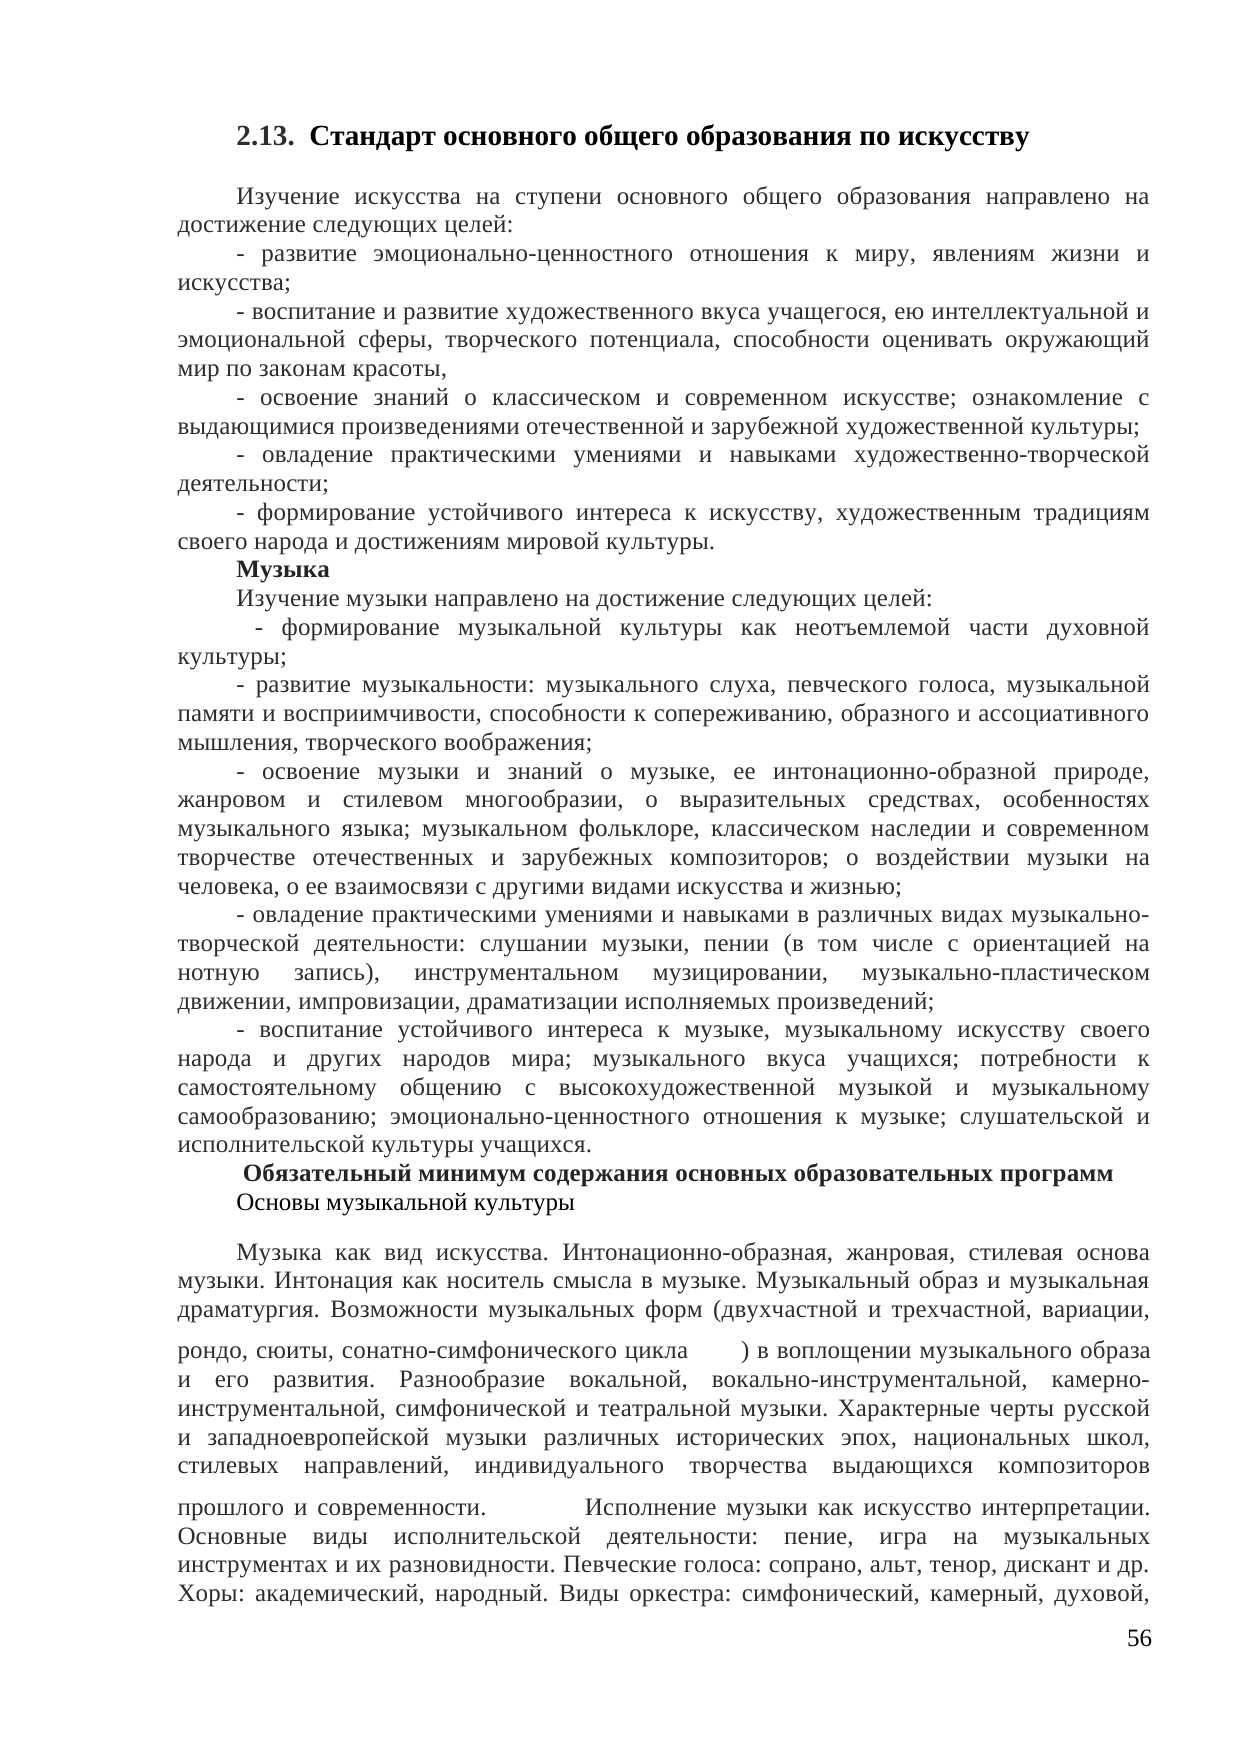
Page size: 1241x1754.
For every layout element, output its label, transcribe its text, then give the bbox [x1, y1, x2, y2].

subtitle 2.13. Стандарт основного общего образования по искусству [177, 118, 1152, 152]
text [177, 1237, 1152, 1607]
text Музыка [177, 554, 1152, 583]
text - овладение практическими умениями и навыками в различных видах музыкально-творческой деятельности: слушании музыки, пении (в том числе с ориентацией на нотную запись), инструментальном музицировании, музыкально-пластическом движении, импровизации, драматизации исполняемых произведений; [177, 899, 1152, 1014]
text Основы музыкальной культуры [177, 1187, 1152, 1216]
text Изучение музыки направлено на достижение следующих целей: [177, 583, 1152, 612]
text - развитие музыкальности: музыкального слуха, певческого голоса, музыкальной памяти и восприимчивости, способности к сопереживанию, образного и ассоциативного мышления, творческого воображения; [177, 669, 1152, 756]
text - освоение музыки и знаний о музыке, ее интонационно-образной природе, жанровом и стилевом многообразии, о выразительных средствах, особенностях музыкального языка; музыкальном фольклоре, классическом наследии и современном творчестве отечественных и зарубежных композиторов; о воздействии музыки на человека, о ее взаимосвязи с другими видами искусства и жизнью; [177, 756, 1152, 899]
text - овладение практическими умениями и навыками художественно-творческой деятельности; [177, 439, 1152, 497]
text Обязательный минимум содержания основных образовательных программ [177, 1158, 1152, 1187]
text - формирование устойчивого интереса к искусству, художественным традициям своего народа и достижениям мировой культуры. [177, 497, 1152, 554]
text - воспитание устойчивого интереса к музыке, музыкальному искусству своего народа и других народов мира; музыкального вкуса учащихся; потребности к самостоятельному общению с высокохудожественной музыкой и музыкальному самообразованию; эмоционально-ценностного отношения к музыке; слушательской и исполнительской культуры учащихся. [177, 1014, 1152, 1158]
text - освоение знаний о классическом и современном искусстве; ознакомление с выдающимися произведениями отечественной и зарубежной художественной культуры; [177, 382, 1152, 439]
text - формирование музыкальной культуры как неотъемлемой части духовной культуры; [177, 612, 1152, 669]
text - развитие эмоционально-ценностного отношения к миру, явлениям жизни и искусства; [177, 238, 1152, 296]
text Изучение искусства на ступени основного общего образования направлено на достижение следующих целей: [177, 181, 1152, 238]
text - воспитание и развитие художественного вкуса учащегося, ею интеллектуальной и эмоциональной сферы, творческого потенциала, способности оценивать окружающий мир по законам красоты, [177, 296, 1152, 382]
